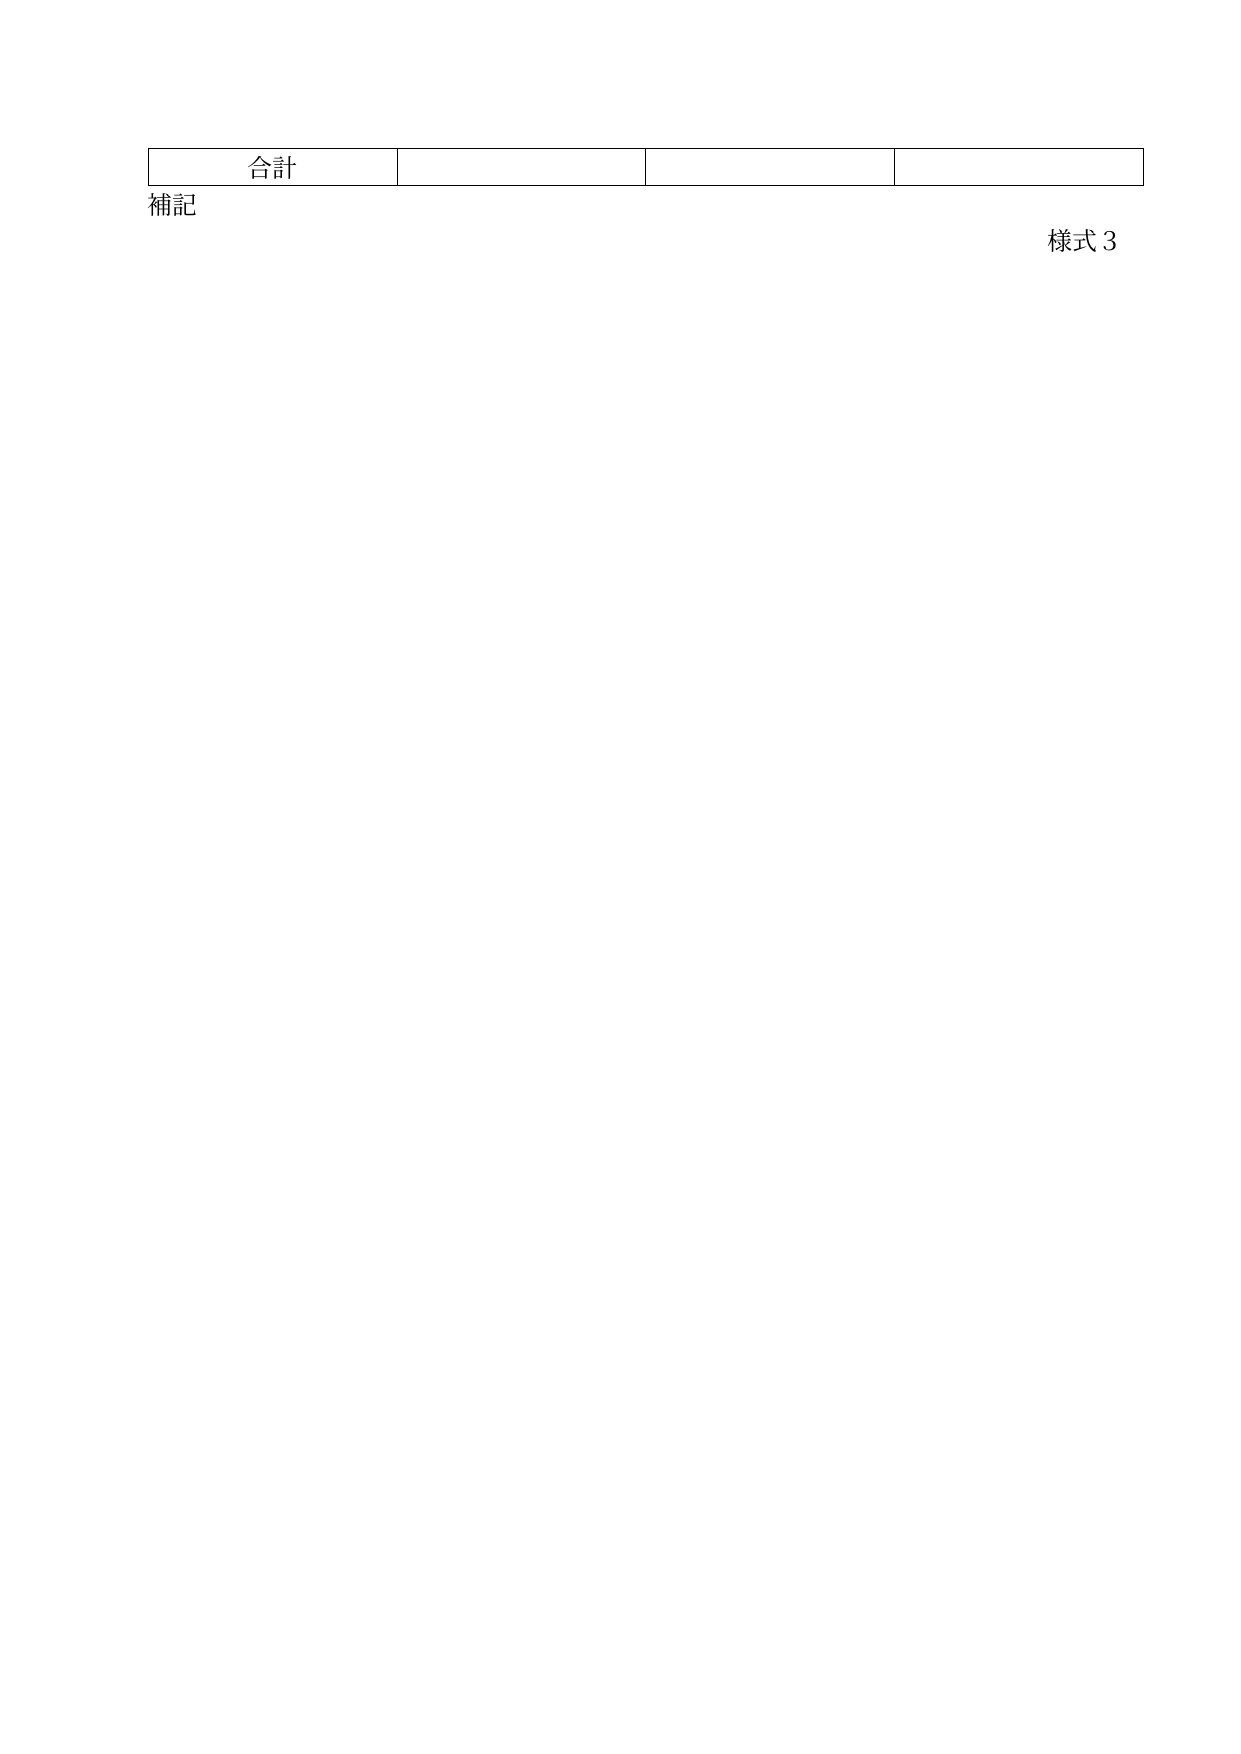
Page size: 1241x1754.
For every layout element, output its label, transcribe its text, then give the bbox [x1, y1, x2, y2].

table_cell [398, 149, 645, 185]
table_cell [646, 149, 894, 185]
table_cell 合計 [149, 149, 397, 185]
text 様式３ [148, 222, 1122, 258]
table_cell [895, 149, 1143, 185]
text 補記 [148, 186, 1122, 222]
